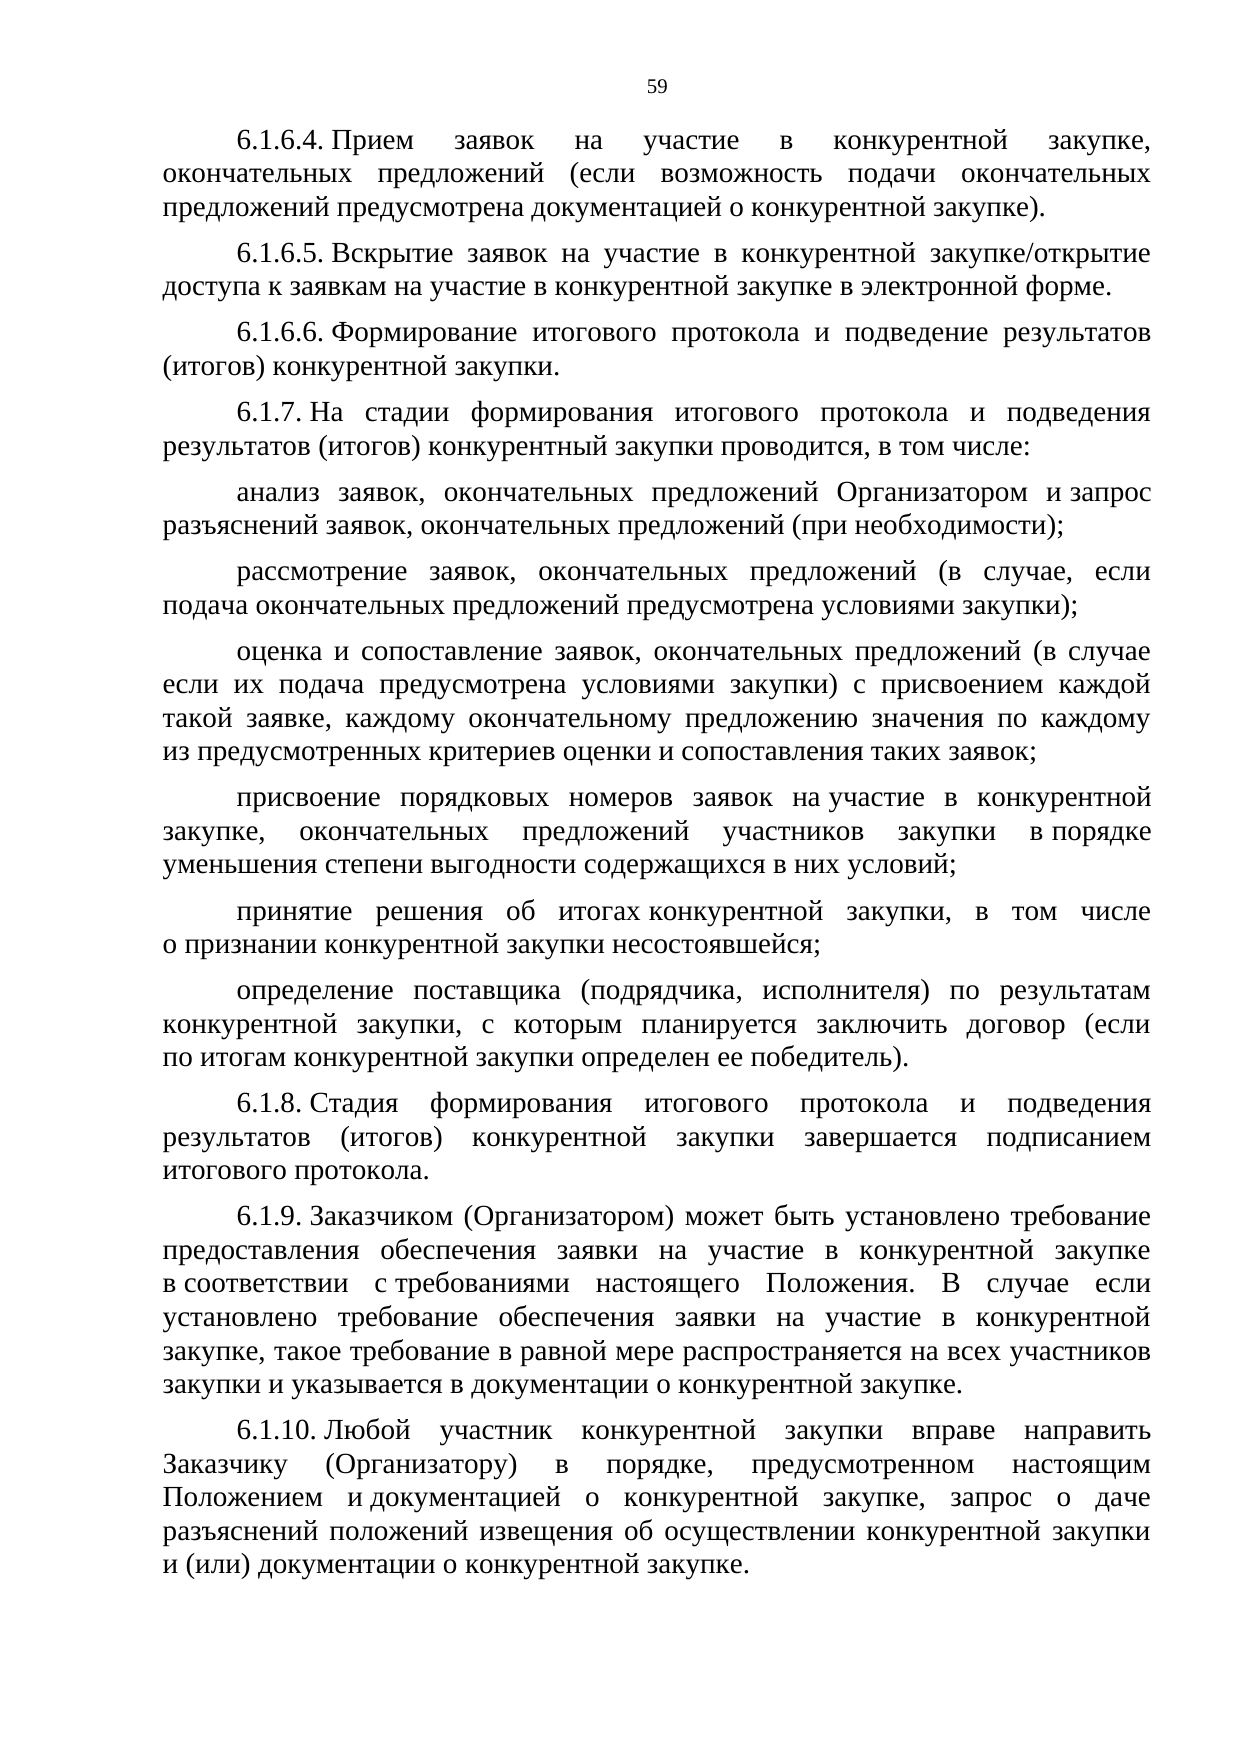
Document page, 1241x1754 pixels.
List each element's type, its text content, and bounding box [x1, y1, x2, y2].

list принятие решения об итогах конкурентной закупки, в том числе о признании конкурентной закупки несостоявшейся; [162, 893, 1152, 960]
list Вскрытие заявок на участие в конкурентной закупке/открытие доступа к заявкам на участие в конкурентной закупке в электронной форме. [162, 235, 1152, 302]
text анализ заявок, окончательных предложений Организатором и запрос разъяснений заявок, окончательных предложений (при необходимости); [162, 474, 1152, 541]
list На стадии формирования итогового протокола и подведения результатов (итогов) конкурентный закупки проводится, в том числе: [162, 394, 1152, 461]
list Заказчиком (Организатором) может быть установлено требование предоставления обеспечения заявки на участие в конкурентной закупке в соответствии с требованиями настоящего Положения. В случае если установлено требование обеспечения заявки на участие в конкурентной закупке, такое требование в равной мере распространяется на всех участников закупки и указывается в документации о конкурентной закупке. [162, 1198, 1152, 1400]
list определение поставщика (подрядчика, исполнителя) по результатам конкурентной закупки, с которым планируется заключить договор (если по итогам конкурентной закупки определен ее победитель). [162, 972, 1152, 1073]
list Любой участник конкурентной закупки вправе направить Заказчику (Организатору) в порядке, предусмотренном настоящим Положением и документацией о конкурентной закупке, запрос о даче разъяснений положений извещения об осуществлении конкурентной закупки и (или) документации о конкурентной закупке. [162, 1412, 1152, 1580]
list Стадия формирования итогового протокола и подведения результатов (итогов) конкурентной закупки завершается подписанием итогового протокола. [162, 1085, 1152, 1186]
list Прием заявок на участие в конкурентной закупке, окончательных предложений (если возможность подачи окончательных предложений предусмотрена документацией о конкурентной закупке). [162, 122, 1152, 222]
list рассмотрение заявок, окончательных предложений (в случае, если подача окончательных предложений предусмотрена условиями закупки); [162, 553, 1152, 620]
list присвоение порядковых номеров заявок на участие в конкурентной закупке, окончательных предложений участников закупки в порядке уменьшения степени выгодности содержащихся в них условий; [162, 779, 1152, 880]
list оценка и сопоставление заявок, окончательных предложений (в случае если их подача предусмотрена условиями закупки) с присвоением каждой такой заявке, каждому окончательному предложению значения по каждому из предусмотренных критериев оценки и сопоставления таких заявок; [162, 633, 1152, 767]
list Формирование итогового протокола и подведение результатов (итогов) конкурентной закупки. [162, 314, 1152, 382]
